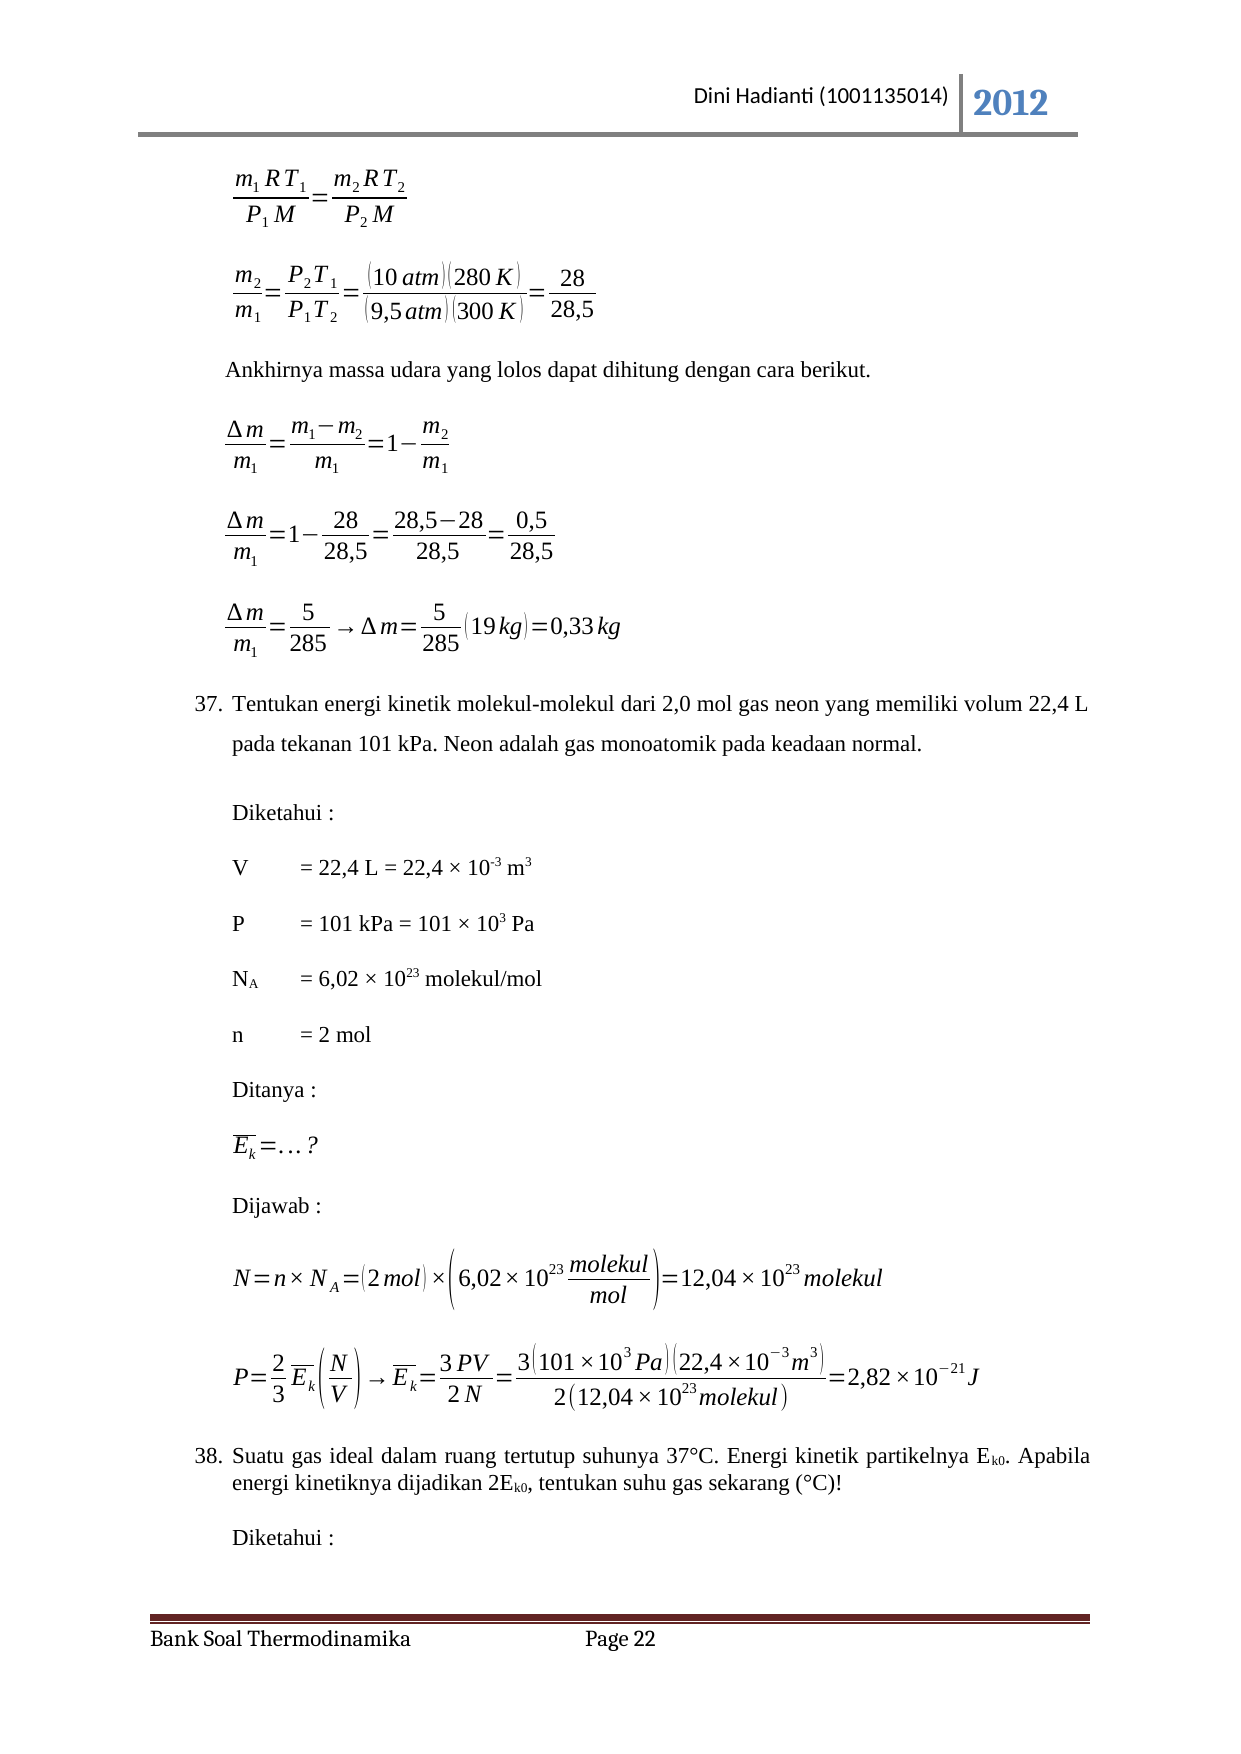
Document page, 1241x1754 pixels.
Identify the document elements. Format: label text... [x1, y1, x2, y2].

text Ankhirnya massa udara yang lolos dapat dihitung dengan cara berikut. [150, 356, 1090, 382]
list Suatu gas ideal dalam ruang tertutup suhunya 37°C. Energi kinetik partikelnya Ek0. Apabila energi kinetiknya dijadikan 2Ek0, tentukan suhu gas sekarang (°C)! [194, 1442, 1090, 1495]
text Ditanya : [232, 1076, 1090, 1102]
text NA = 6,02 × 1023 molekul/mol [232, 965, 1090, 991]
text n = 2 mol [232, 1021, 1090, 1047]
list Tentukan energi kinetik molekul-molekul dari 2,0 mol gas neon yang memiliki volum 22,4 L pada tekanan 101 kPa. Neon adalah gas monoatomik pada keadaan normal. [194, 690, 1090, 756]
text Diketahui : [232, 798, 1090, 825]
text V = 22,4 L = 22,4 × 10-3 m3 [232, 854, 1090, 880]
text Dijawab : [232, 1192, 1090, 1218]
text Diketahui : [232, 1524, 1090, 1550]
text P = 101 kPa = 101 × 103 Pa [232, 909, 1090, 936]
